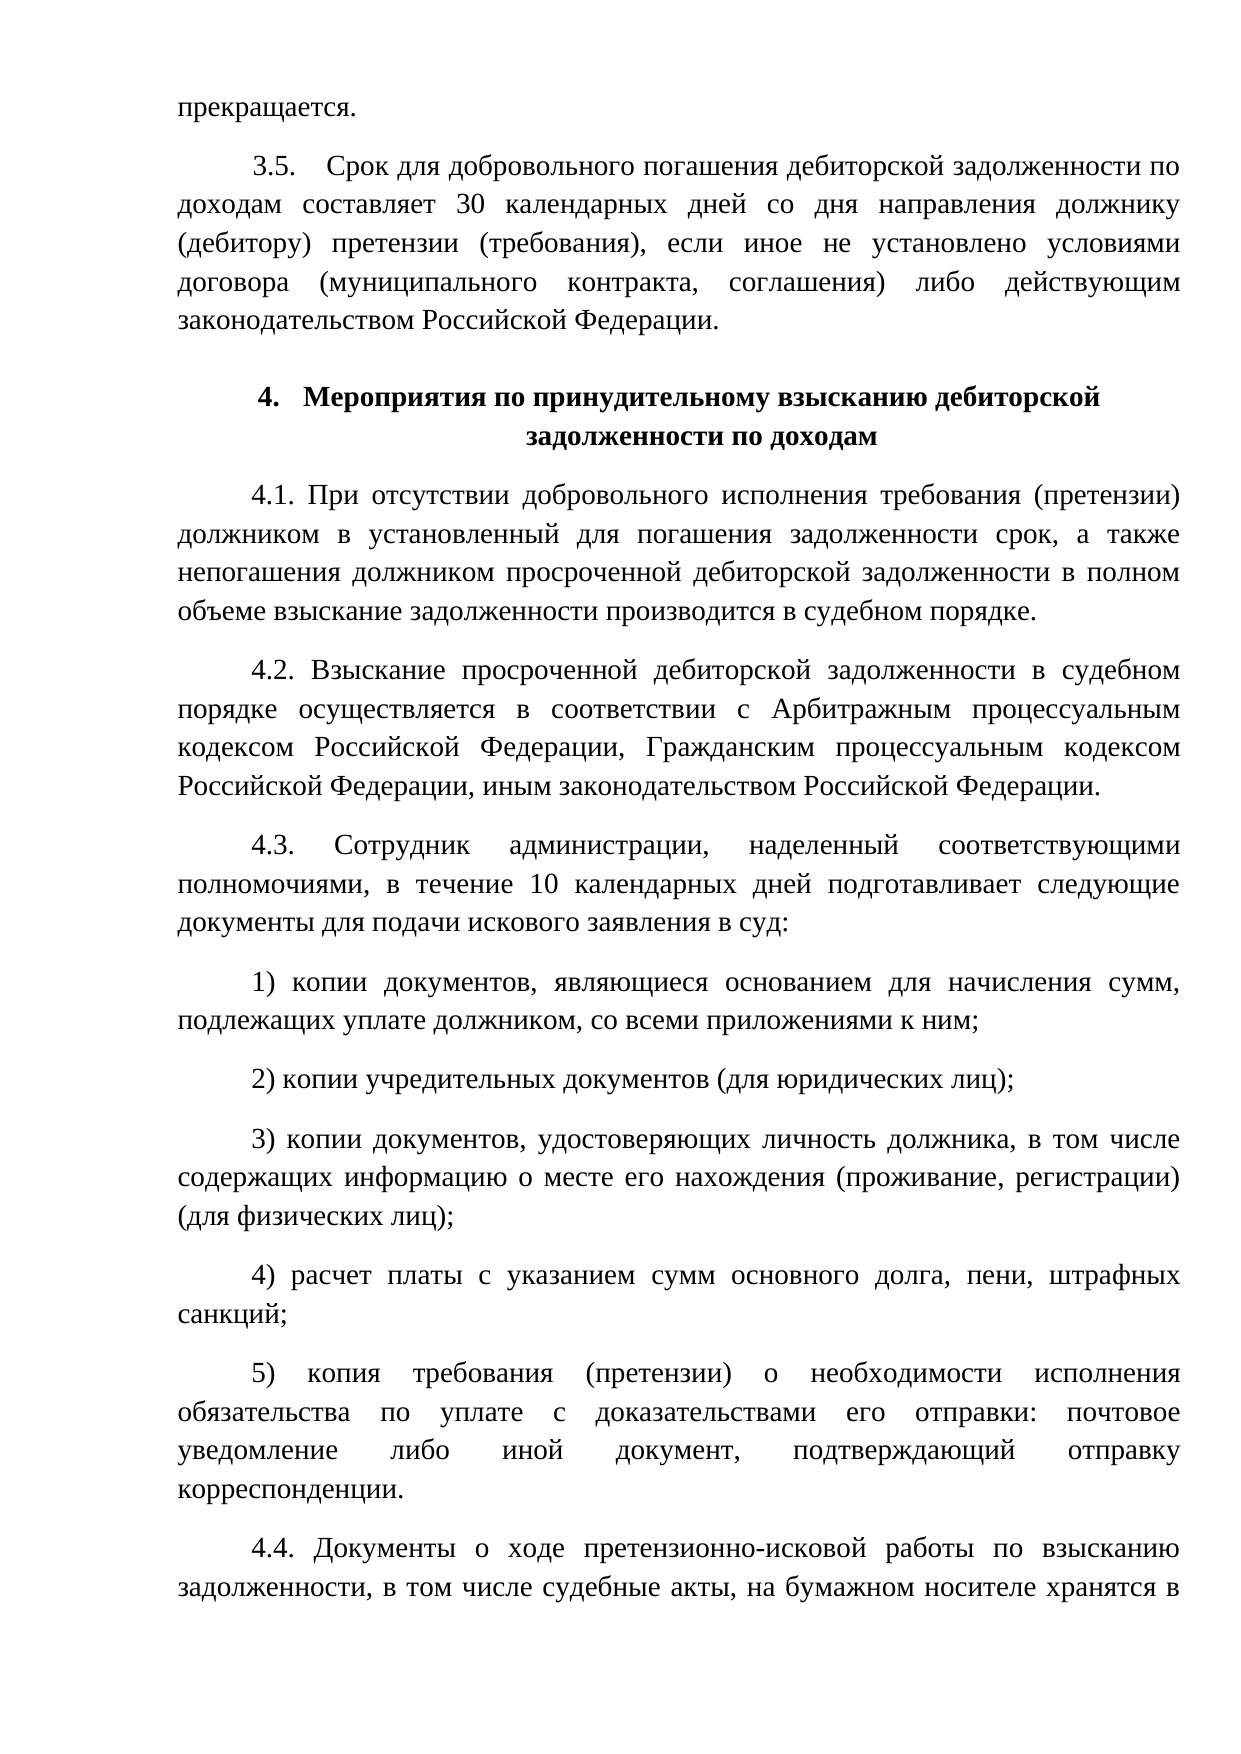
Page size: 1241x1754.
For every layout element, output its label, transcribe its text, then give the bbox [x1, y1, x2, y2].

text 4.2. Взыскание просроченной дебиторской задолженности в судебном порядке осуществляется в соответствии с Арбитражным процессуальным кодексом Российской Федерации, Гражданским процессуальным кодексом Российской Федерации, иным законодательством Российской Федерации. [177, 652, 1181, 801]
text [177, 89, 1181, 122]
list Мероприятия по принудительному взысканию дебиторской задолженности по доходам [177, 379, 1181, 451]
text 4.3. Сотрудник администрации, наделенный соответствующими полномочиями, в течение 10 календарных дней подготавливает следующие документы для подачи искового заявления в суд: [177, 827, 1181, 938]
text 3) копии документов, удостоверяющих личность должника, в том числе содержащих информацию о месте его нахождения (проживание, регистрации) (для физических лиц); [177, 1121, 1181, 1232]
text 1) копии документов, являющиеся основанием для начисления сумм, подлежащих уплате должником, со всеми приложениями к ним; [177, 964, 1181, 1036]
list Срок для добровольного погашения дебиторской задолженности по доходам составляет 30 календарных дней со дня направления должнику (дебитору) претензии (требования), если иное не установлено условиями договора (муниципального контракта, соглашения) либо действующим законодательством Российской Федерации. [177, 148, 1181, 336]
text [177, 1530, 1181, 1602]
text 2) копии учредительных документов (для юридических лиц); [177, 1062, 1181, 1095]
text 4.1. При отсутствии добровольного исполнения требования (претензии) должником в установленный для погашения задолженности срок, а также непогашения должником просроченной дебиторской задолженности в полном объеме взыскание задолженности производится в судебном порядке. [177, 477, 1181, 626]
text 4) расчет платы с указанием сумм основного долга, пени, штрафных санкций; [177, 1257, 1181, 1329]
text 5) копия требования (претензии) о необходимости исполнения обязательства по уплате с доказательствами его отправки: почтовое уведомление либо иной документ, подтверждающий отправку корреспонденции. [177, 1355, 1181, 1504]
